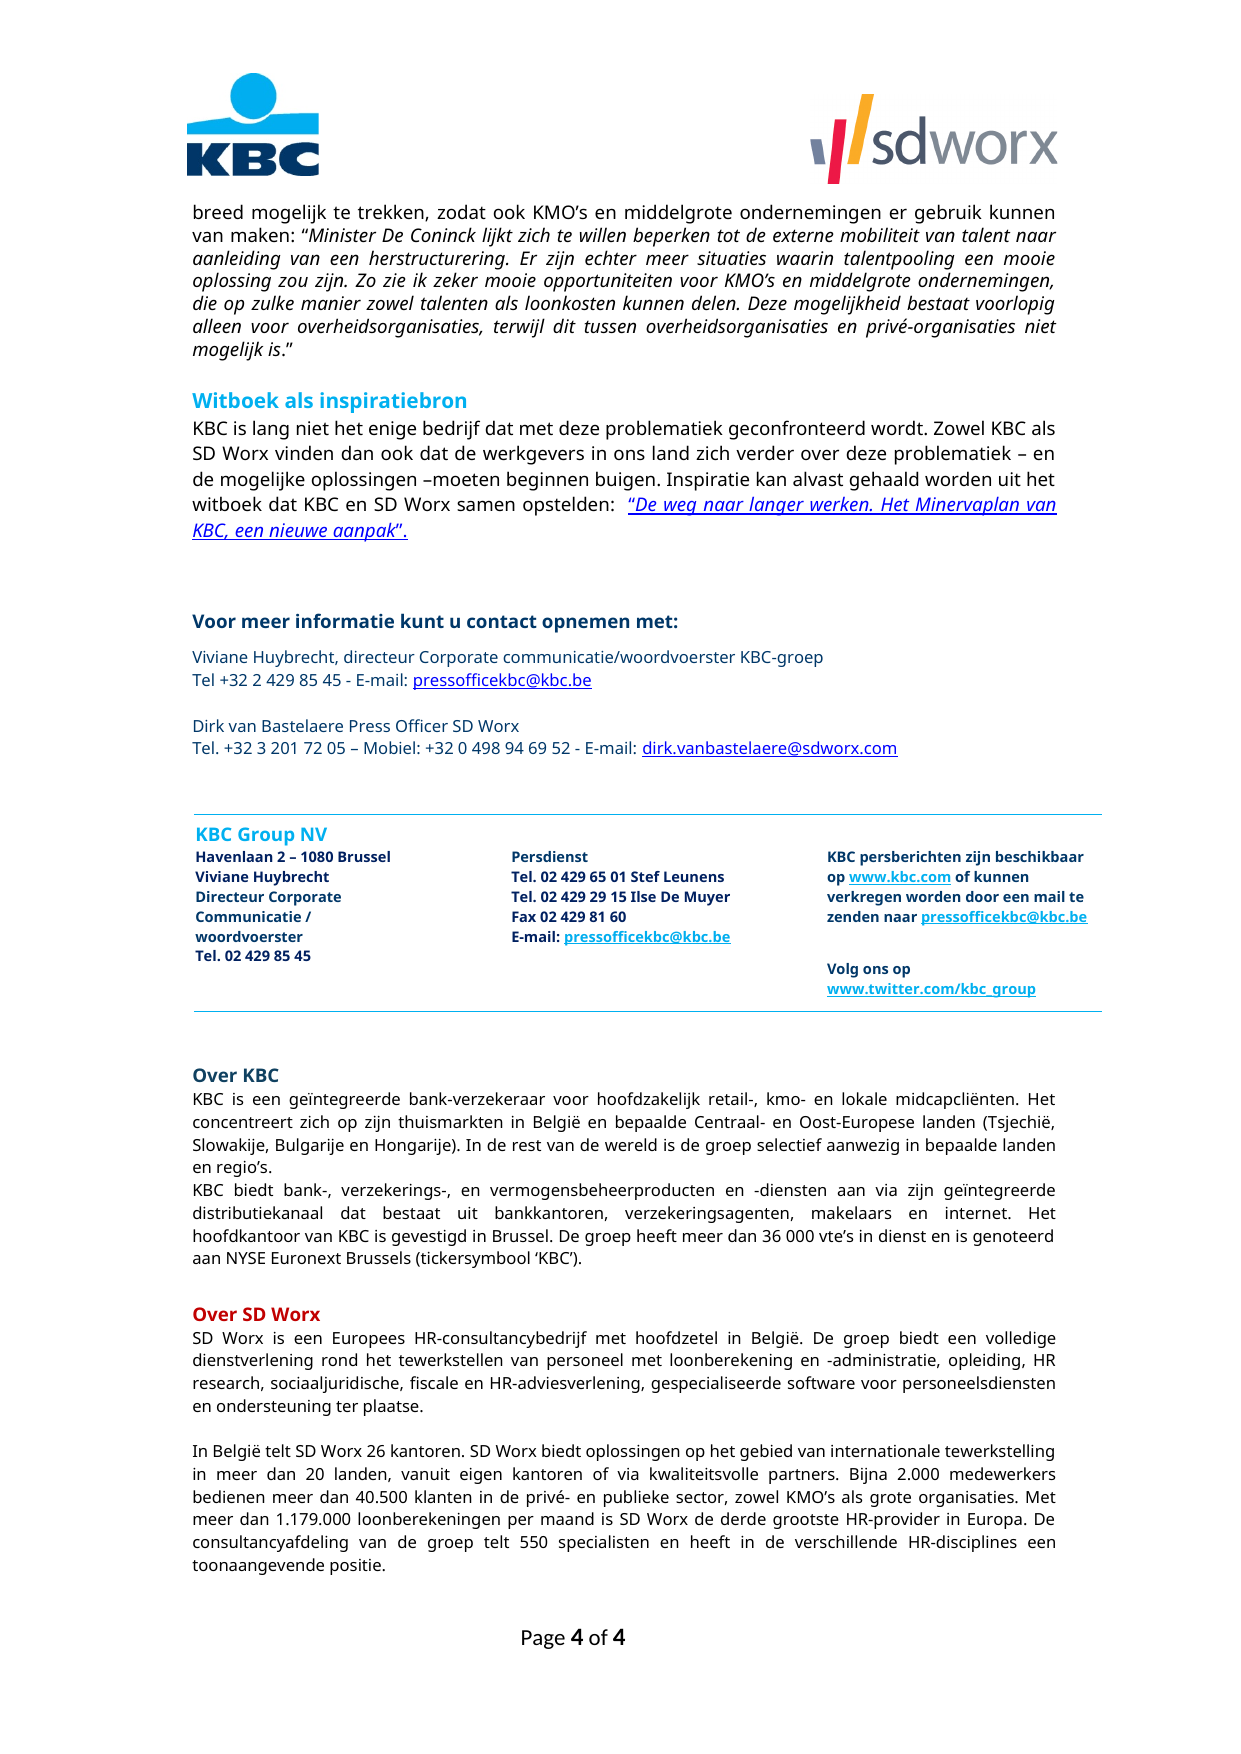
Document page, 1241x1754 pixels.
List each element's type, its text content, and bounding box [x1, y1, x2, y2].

text SD Worx is een Europees HR-consultancybedrijf met hoofdzetel in België. De groep biedt een volledige dienstverlening rond het tewerkstellen van personeel met loonberekening en -administratie, opleiding, HR research, sociaaljuridische, fiscale en HR-adviesverlening, gespecialiseerde software voor personeelsdiensten en ondersteuning ter plaatse. [192, 1326, 1057, 1417]
text Tel. +32 3 201 72 05 – Mobiel: +32 0 498 94 69 52 - E-mail: dirk.vanbastelaere@sdworx.com [192, 737, 1057, 759]
table_header Persdienst Tel. 02 429 65 01 Stef Leunens Tel. 02 429 29 15 Ilse De Muyer Fax 02 429 81 60 E-mail: pressofficekbc@kbc.be [510, 815, 825, 1011]
table_header KBC Group NV Havenlaan 2 – 1080 Brussel Viviane Huybrecht Directeur Corporate Communicatie / woordvoerster Tel. 02 429 85 45 [194, 815, 509, 1011]
table_header KBC persberichten zijn beschikbaar op www.kbc.com of kunnen verkregen worden door een mail te zenden naar pressofficekbc@kbc.be Volg ons op www.twitter.com/kbc_group [825, 815, 1102, 1011]
text KBC biedt bank-, verzekerings-, en vermogensbeheerproducten en -diensten aan via zijn geïntegreerde distributiekanaal dat bestaat uit bankkantoren, verzekeringsagenten, makelaars en internet. Het hoofdkantoor van KBC is gevestigd in Brussel. De groep heeft meer dan 36 000 vte’s in dienst en is genoteerd aan NYSE Euronext Brussels (tickersymbool ‘KBC’). [192, 1179, 1057, 1269]
text Dirk van Bastelaere Press Officer SD Worx [192, 714, 1057, 737]
picture [810, 94, 1058, 184]
text Voor meer informatie kunt u contact opnemen met: [192, 608, 1057, 633]
text Over SD Worx [192, 1301, 1057, 1326]
text KBC is een geïntegreerde bank-verzekeraar voor hoofdzakelijk retail-, kmo- en lokale midcapcliënten. Het concentreert zich op zijn thuismarkten in België en bepaalde Centraal- en Oost-Europese landen (Tsjechië, Slowakije, Bulgarije en Hongarije). In de rest van de wereld is de groep selectief aanwezig in bepaalde landen en regio’s. [192, 1088, 1057, 1179]
text Viviane Huybrecht, directeur Corporate communicatie/woordvoerster KBC-groep [192, 646, 1057, 669]
picture [187, 134, 319, 176]
text Tel +32 2 429 85 45 - E-mail: pressofficekbc@kbc.be [192, 669, 1057, 691]
text Over KBC [192, 1062, 1057, 1088]
text KBC is lang niet het enige bedrijf dat met deze problematiek geconfronteerd wordt. Zowel KBC als SD Worx vinden dan ook dat de werkgevers in ons land zich verder over deze problematiek – en de mogelijke oplossingen –moeten beginnen buigen. Inspiratie kan alvast gehaald worden uit het witboek dat KBC en SD Worx samen opstelden: “De weg naar langer werken. Het Minervaplan van KBC, een nieuwe aanpak”. [192, 415, 1057, 543]
picture [187, 73, 319, 124]
text Witboek als inspiratiebron [192, 387, 1057, 415]
text In België telt SD Worx 26 kantoren. SD Worx biedt oplossingen op het gebied van internationale tewerkstelling in meer dan 20 landen, vanuit eigen kantoren of via kwaliteitsvolle partners. Bijna 2.000 medewerkers bedienen meer dan 40.500 klanten in de privé- en publieke sector, zowel KMO’s als grote organisaties. Met meer dan 1.179.000 loonberekeningen per maand is SD Worx de derde grootste HR-provider in Europa. De consultancyafdeling van de groep telt 550 specialisten en heeft in de verschillende HR-disciplines een toonaangevende positie. [192, 1440, 1057, 1576]
